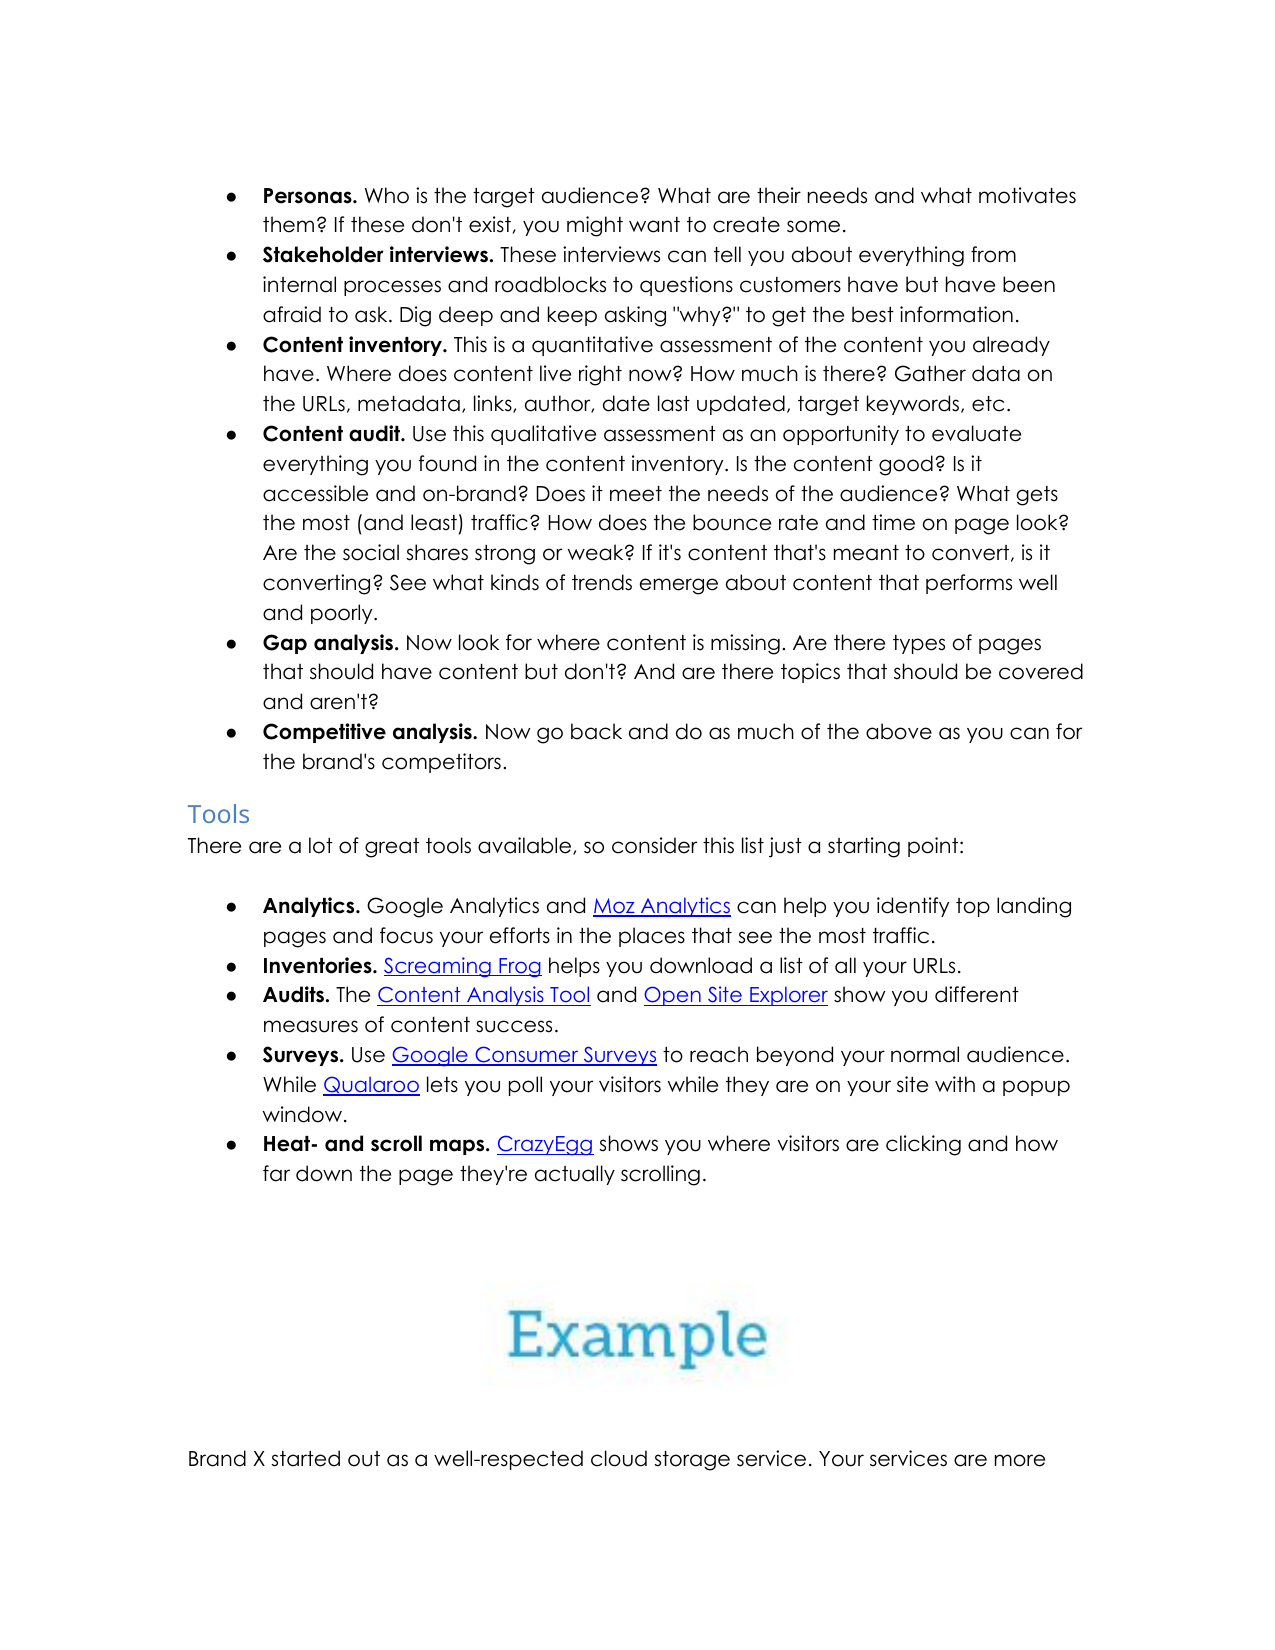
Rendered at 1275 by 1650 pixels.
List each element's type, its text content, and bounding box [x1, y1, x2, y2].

text There are a lot of great tools available, so consider this list just a starting point: [187, 831, 1087, 860]
list Inventories. Screaming Frog helps you download a list of all your URLs. [225, 950, 1087, 979]
list Gap analysis. Now look for where content is missing. Are there types of pages that should have content but don't? And are there topics that should be covered and aren't? [225, 627, 1087, 716]
list Heat- and scroll maps. CrazyEgg shows you where visitors are clicking and how far down the page they're actually scrolling. [225, 1128, 1087, 1188]
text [187, 1443, 1087, 1473]
list Stakeholder interviews. These interviews can tell you about everything from internal processes and roadblocks to questions customers have but have been afraid to ask. Dig deep and keep asking "why?" to get the best information. [225, 239, 1087, 329]
list Surveys. Use Google Consumer Surveys to reach beyond your normal audience. While Qualaroo lets you poll your visitors while they are on your site with a popup window. [225, 1039, 1087, 1128]
list Audits. The Content Analysis Tool and Open Site Explorer show you different measures of content success. [225, 979, 1087, 1039]
list Personas. Who is the target audience? What are their needs and what motivates them? If these don't exist, you might want to create some. [225, 180, 1087, 239]
list Content inventory. This is a quantitative assessment of the content you already have. Where does content live right now? How much is there? Gather data on the URLs, metadata, links, author, date last updated, target keywords, etc. [225, 329, 1087, 418]
list Competitive analysis. Now go back and do as much of the above as you can for the brand's competitors. [225, 716, 1087, 776]
picture [187, 1217, 1088, 1443]
subtitle Tools [187, 796, 1087, 831]
list Analytics. Google Analytics and Moz Analytics can help you identify top landing pages and focus your efforts in the places that see the most traffic. [225, 890, 1087, 950]
list Content audit. Use this qualitative assessment as an opportunity to evaluate everything you found in the content inventory. Is the content good? Is it accessible and on-brand? Does it meet the needs of the audience? What gets the most (and least) traffic? How does the bounce rate and time on page look? Are the social shares strong or weak? If it's content that's meant to convert, is it converting? See what kinds of trends emerge about content that performs well and poorly. [225, 418, 1087, 627]
